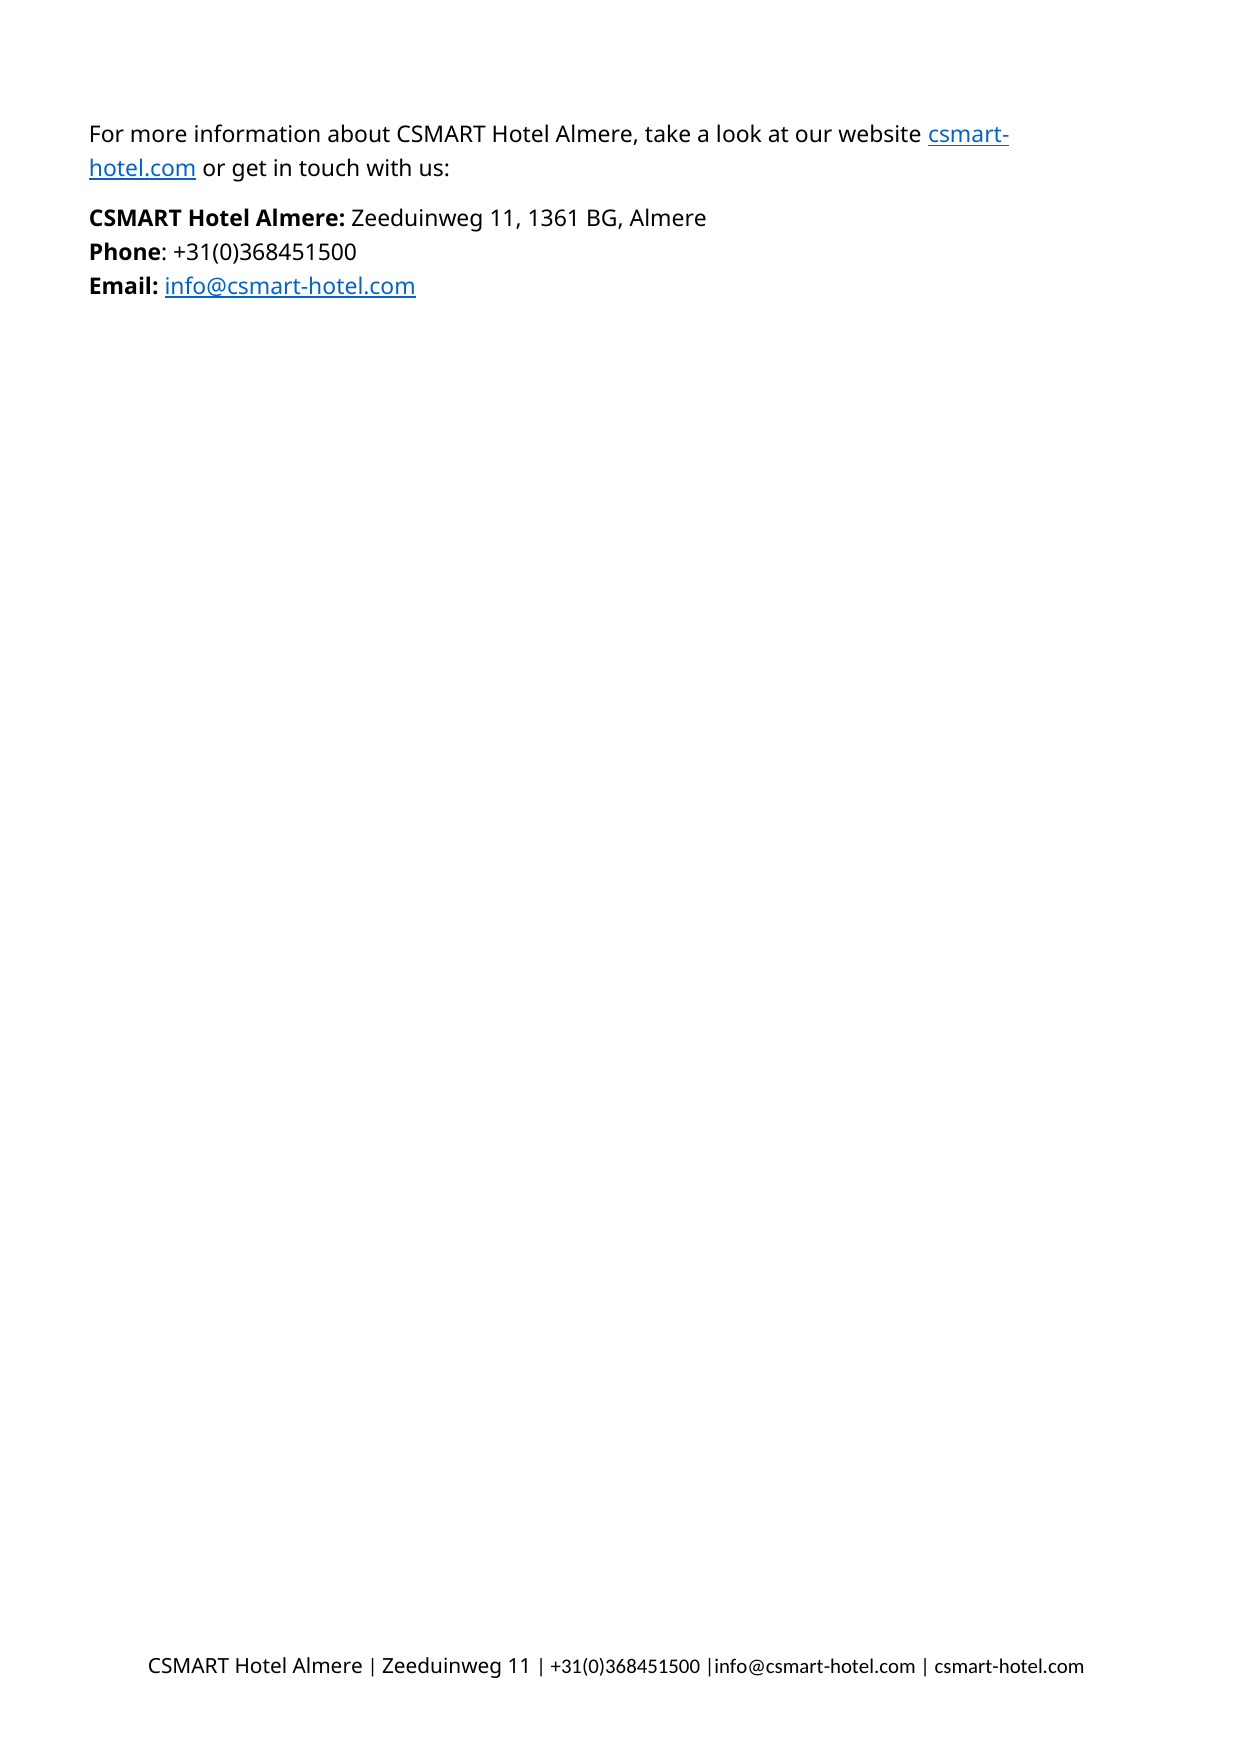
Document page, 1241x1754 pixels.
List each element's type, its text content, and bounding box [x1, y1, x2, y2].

text CSMART Hotel Almere: Zeeduinweg 11, 1361 BG, Almere Phone: +31(0)368451500 Email: info@csmart-hotel.com [89, 202, 1092, 301]
text For more information about CSMART Hotel Almere, take a look at our website csmart-hotel.com or get in touch with us: [89, 118, 1092, 183]
